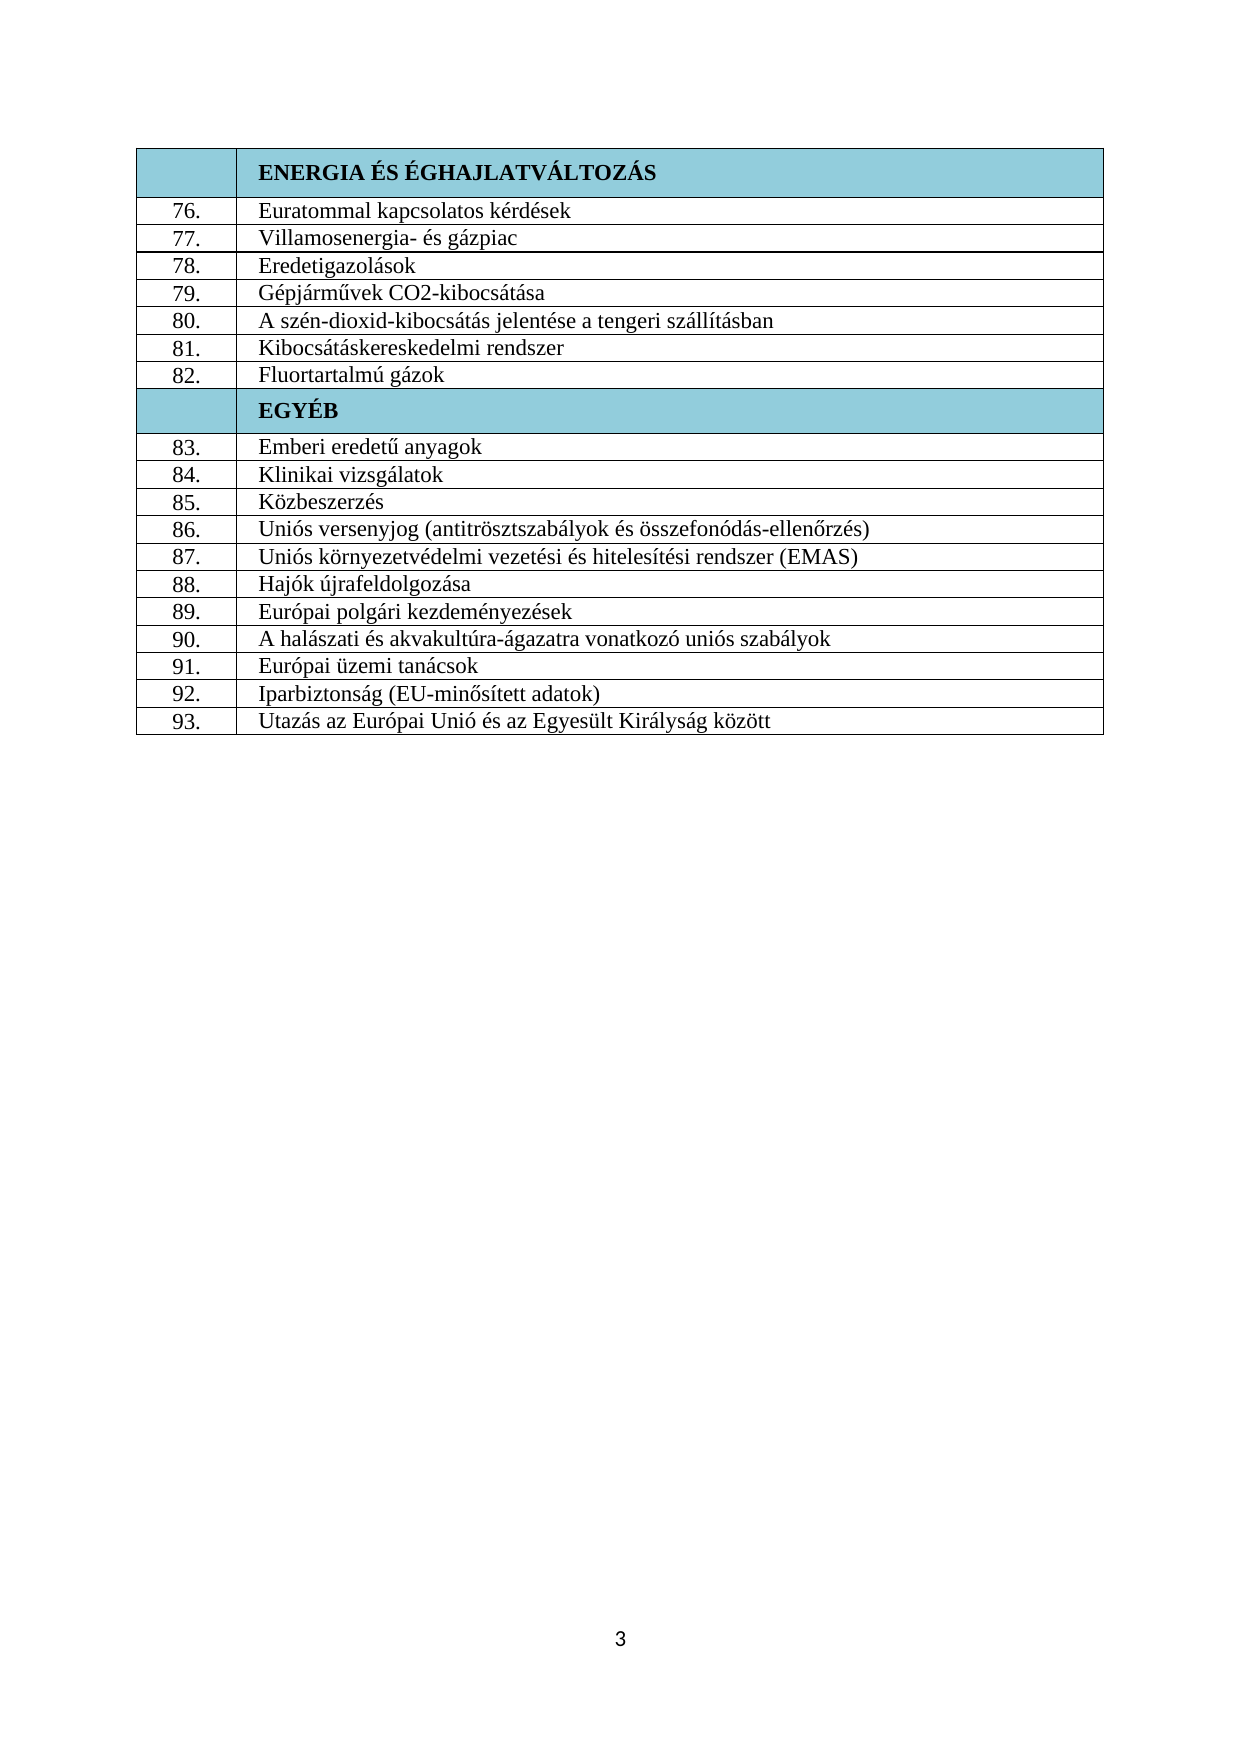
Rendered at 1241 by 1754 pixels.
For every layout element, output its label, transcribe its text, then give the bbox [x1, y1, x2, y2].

table_cell 78. [137, 253, 236, 279]
table_cell [137, 389, 236, 433]
table_cell 81. [137, 335, 236, 361]
table_cell Uniós környezetvédelmi vezetési és hitelesítési rendszer (EMAS) [237, 544, 1103, 570]
table_cell 91. [137, 653, 236, 679]
table_cell 92. [137, 680, 236, 707]
table_cell 77. [137, 225, 236, 251]
table_cell EGYÉB [237, 389, 1103, 433]
table_cell [137, 149, 236, 197]
table_cell 86. [137, 516, 236, 542]
table_cell 80. [137, 307, 236, 333]
table_cell Villamosenergia- és gázpiac [237, 225, 1103, 251]
table_cell Közbeszerzés [237, 489, 1103, 515]
table_cell 83. [137, 434, 236, 460]
table_cell Európai üzemi tanácsok [237, 653, 1103, 679]
table_cell 79. [137, 280, 236, 306]
table_cell 76. [137, 198, 236, 224]
table_cell 88. [137, 571, 236, 597]
table_cell 87. [137, 544, 236, 570]
table_cell Kibocsátáskereskedelmi rendszer [237, 335, 1103, 361]
table_cell Emberi eredetű anyagok [237, 434, 1103, 460]
table_cell Gépjárművek CO2-kibocsátása [237, 280, 1103, 306]
table_cell 82. [137, 362, 236, 388]
table_cell A halászati és akvakultúra-ágazatra vonatkozó uniós szabályok [237, 626, 1103, 652]
table_cell 84. [137, 461, 236, 488]
table_cell Klinikai vizsgálatok [237, 461, 1103, 488]
table_cell Uniós versenyjog (antitrösztszabályok és összefonódás-ellenőrzés) [237, 516, 1103, 542]
table_cell Fluortartalmú gázok [237, 362, 1103, 388]
table_cell 90. [137, 626, 236, 652]
table_cell A szén-dioxid-kibocsátás jelentése a tengeri szállításban [237, 307, 1103, 333]
table_cell ENERGIA ÉS ÉGHAJLATVÁLTOZÁS [237, 149, 1103, 197]
table_cell Iparbiztonság (EU-minősített adatok) [237, 680, 1103, 707]
table_cell Euratommal kapcsolatos kérdések [237, 198, 1103, 224]
table_cell Hajók újrafeldolgozása [237, 571, 1103, 597]
table_cell Eredetigazolások [237, 253, 1103, 279]
table_cell Európai polgári kezdeményezések [237, 598, 1103, 624]
table_cell 85. [137, 489, 236, 515]
table_cell 93. [137, 708, 236, 734]
table_cell Utazás az Európai Unió és az Egyesült Királyság között [237, 708, 1103, 734]
table_cell 89. [137, 598, 236, 624]
